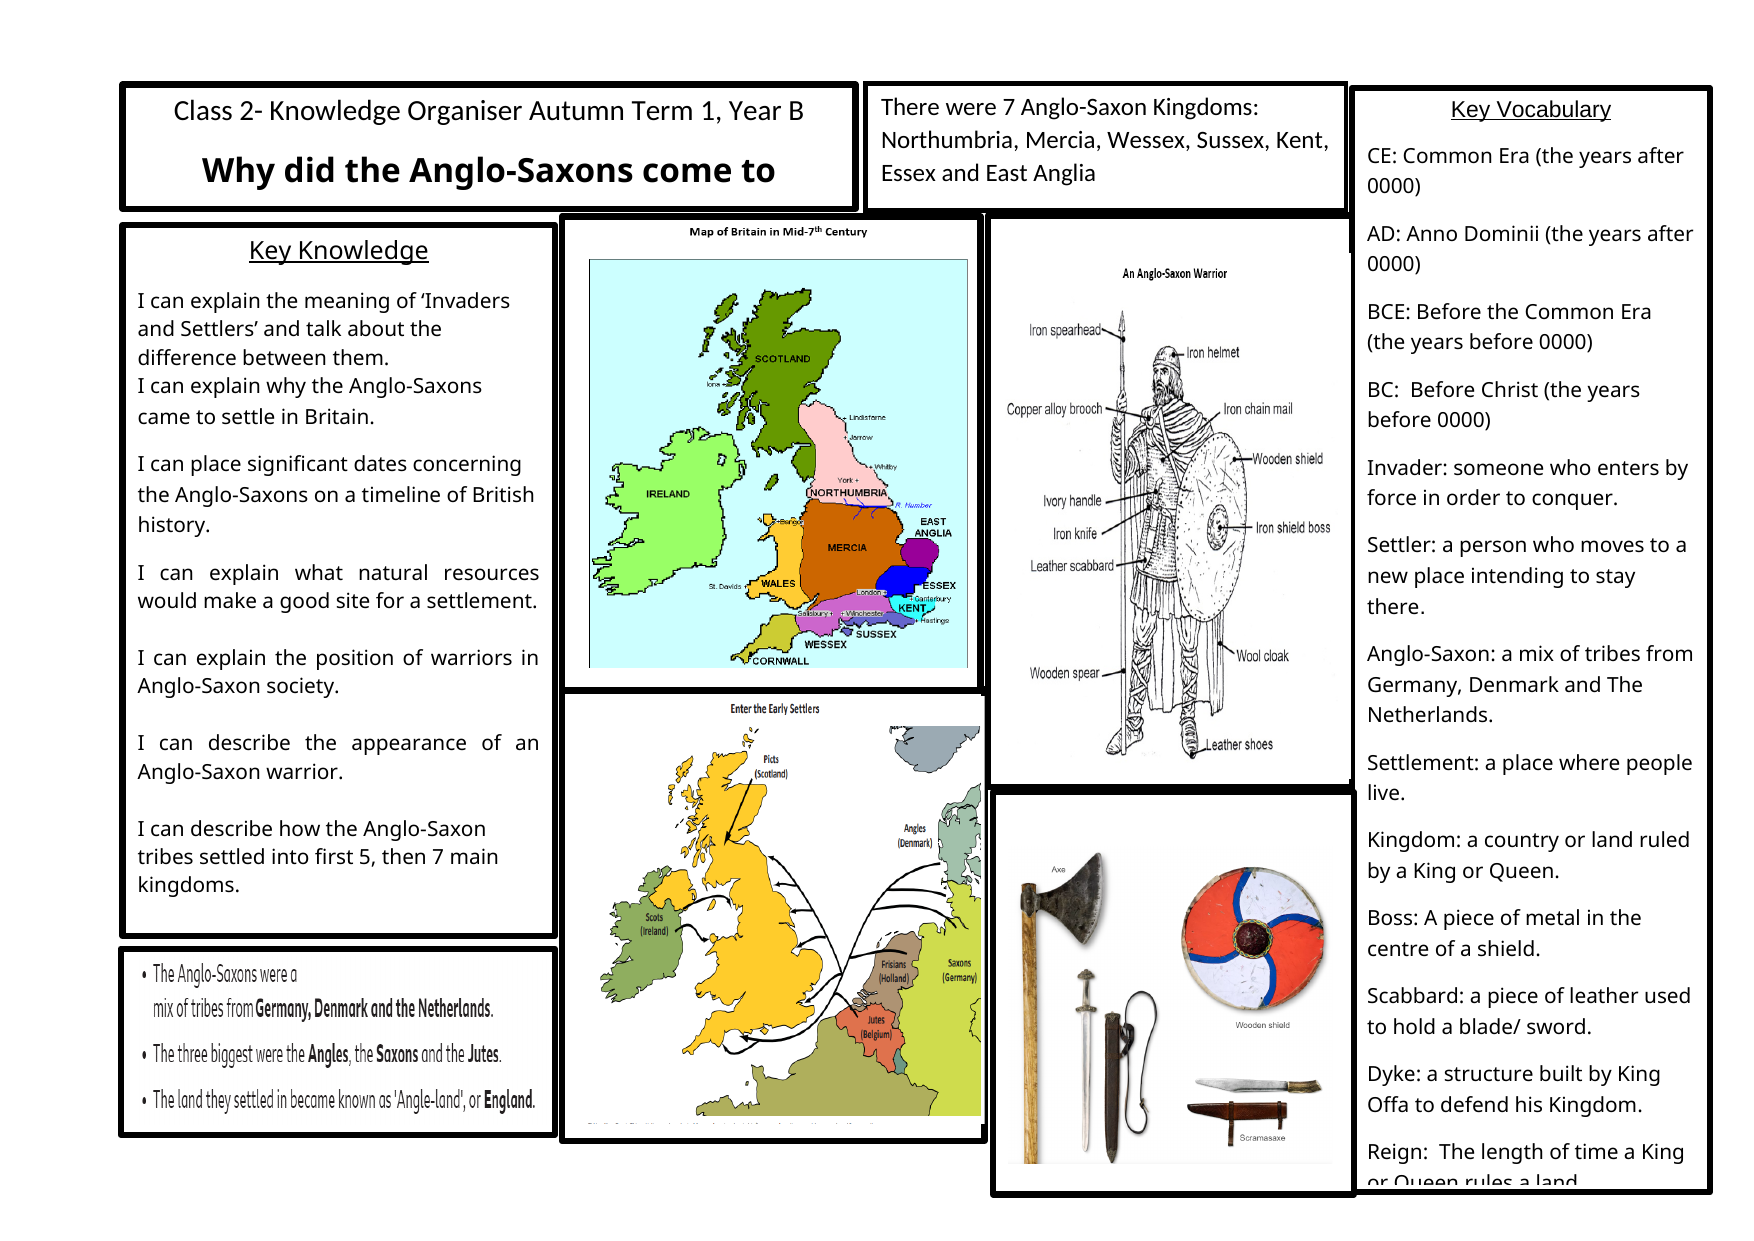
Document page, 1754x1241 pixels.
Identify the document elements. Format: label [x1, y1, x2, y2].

picture [577, 223, 972, 668]
picture [135, 956, 547, 1125]
picture [1008, 846, 1333, 1164]
picture [1003, 253, 1351, 779]
picture [577, 696, 985, 1124]
